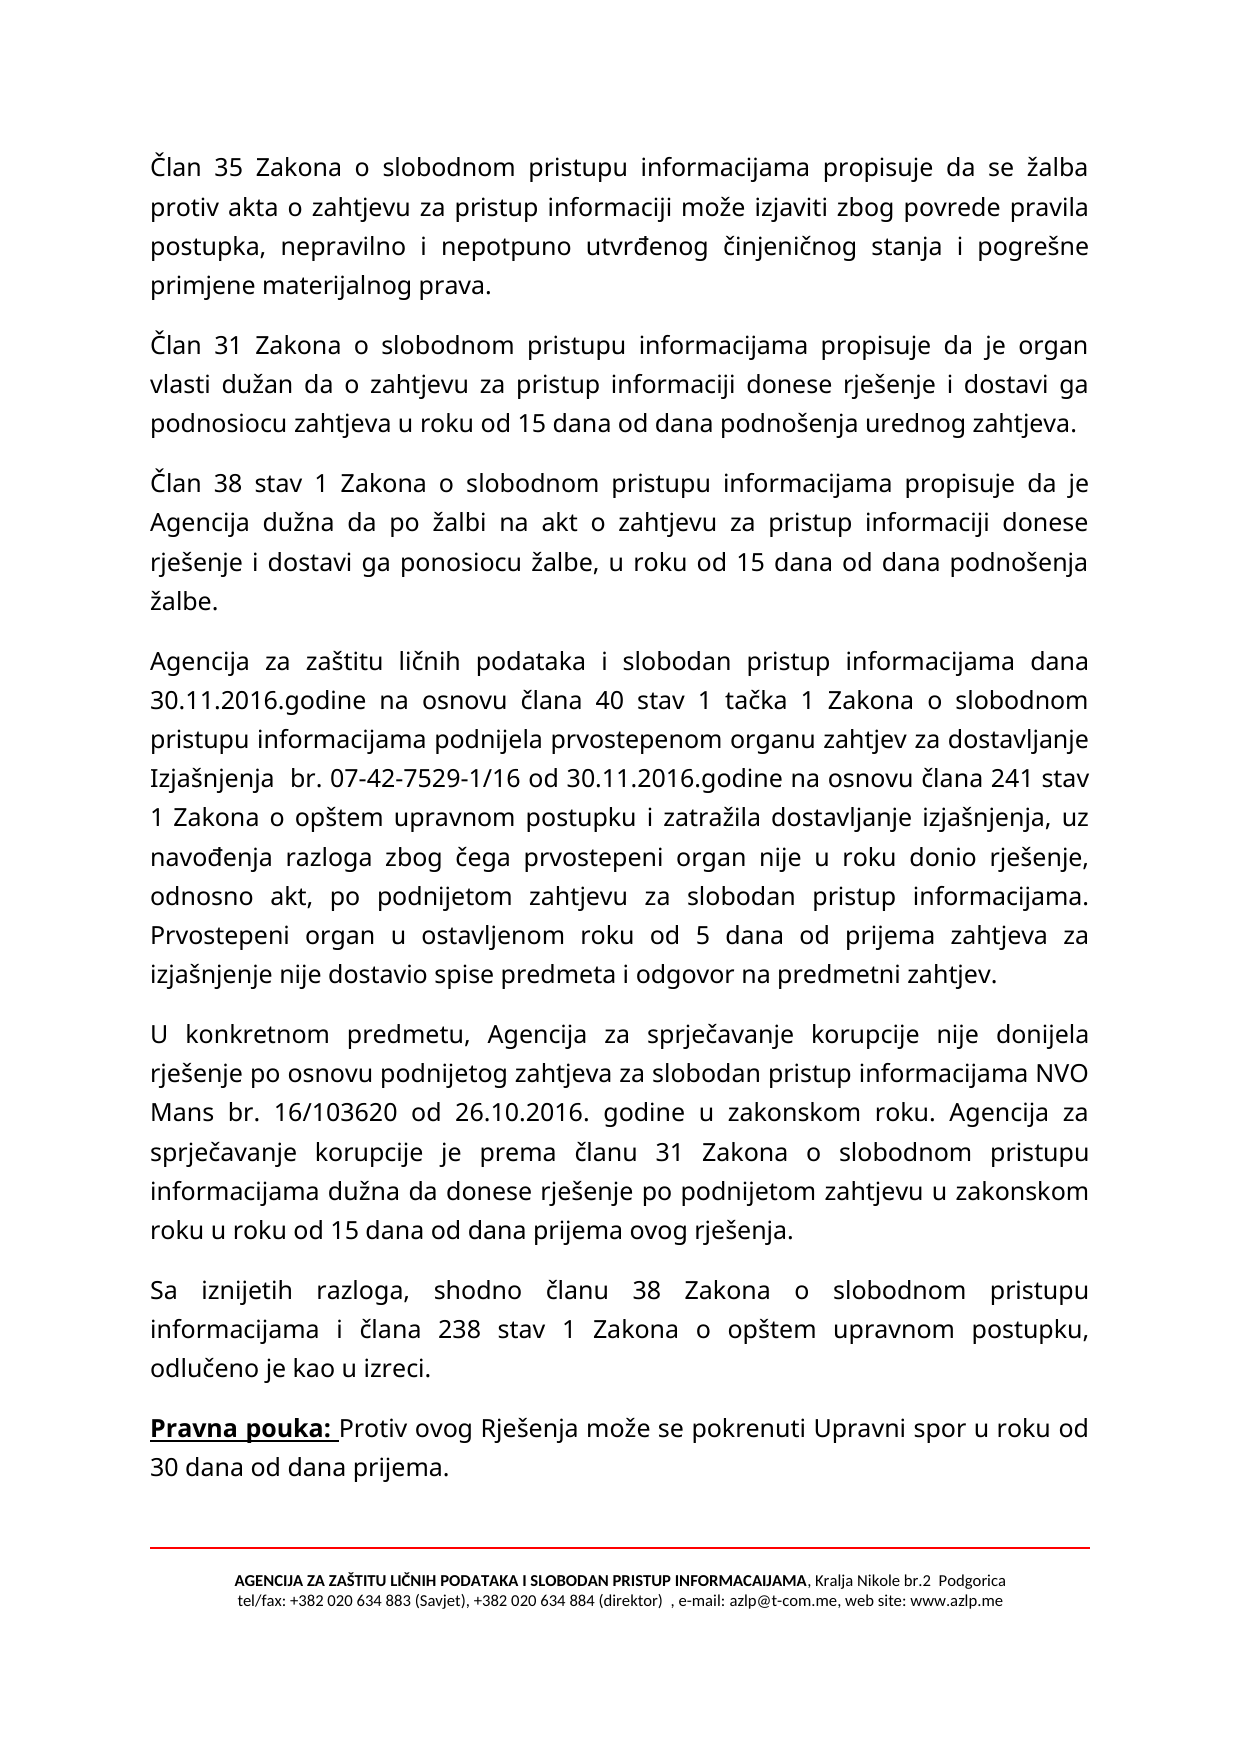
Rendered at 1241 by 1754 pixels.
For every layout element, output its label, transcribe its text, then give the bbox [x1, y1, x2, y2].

text Agencija za zaštitu ličnih podataka i slobodan pristup informacijama dana 30.11.2016.godine na osnovu člana 40 stav 1 tačka 1 Zakona o slobodnom pristupu informacijama podnijela prvostepenom organu zahtjev za dostavljanje Izjašnjenja br. 07-42-7529-1/16 od 30.11.2016.godine na osnovu člana 241 stav 1 Zakona o opštem upravnom postupku i zatražila dostavljanje izjašnjenja, uz navođenja razloga zbog čega prvostepeni organ nije u roku donio rješenje, odnosno akt, po podnijetom zahtjevu za slobodan pristup informacijama. Prvostepeni organ u ostavljenom roku od 5 dana od prijema zahtjeva za izjašnjenje nije dostavio spise predmeta i odgovor na predmetni zahtjev. [150, 643, 1090, 991]
text Pravna pouka: Protiv ovog Rješenja može se pokrenuti Upravni spor u roku od 30 dana od dana prijema. [150, 1411, 1090, 1484]
text Sa iznijetih razloga, shodno članu 38 Zakona o slobodnom pristupu informacijama i člana 238 stav 1 Zakona o opštem upravnom postupku, odlučeno je kao u izreci. [150, 1272, 1090, 1385]
text Član 31 Zakona o slobodnom pristupu informacijama propisuje da je organ vlasti dužan da o zahtjevu za pristup informaciji donese rješenje i dostavi ga podnosiocu zahtjeva u roku od 15 dana od dana podnošenja urednog zahtjeva. [150, 327, 1090, 440]
text Član 35 Zakona o slobodnom pristupu informacijama propisuje da se žalba protiv akta o zahtjevu za pristup informaciji može izjaviti zbog povrede pravila postupka, nepravilno i nepotpuno utvrđenog činjeničnog stanja i pogrešne primjene materijalnog prava. [150, 150, 1090, 302]
text Član 38 stav 1 Zakona o slobodnom pristupu informacijama propisuje da je Agencija dužna da po žalbi na akt o zahtjevu za pristup informaciji donese rješenje i dostavi ga ponosiocu žalbe, u roku od 15 dana od dana podnošenja žalbe. [150, 466, 1090, 617]
text U konkretnom predmetu, Agencija za sprječavanje korupcije nije donijela rješenje po osnovu podnijetog zahtjeva za slobodan pristup informacijama NVO Mans br. 16/103620 od 26.10.2016. godine u zakonskom roku. Agencija za sprječavanje korupcije je prema članu 31 Zakona o slobodnom pristupu informacijama dužna da donese rješenje po podnijetom zahtjevu u zakonskom roku u roku od 15 dana od dana prijema ovog rješenja. [150, 1017, 1090, 1247]
